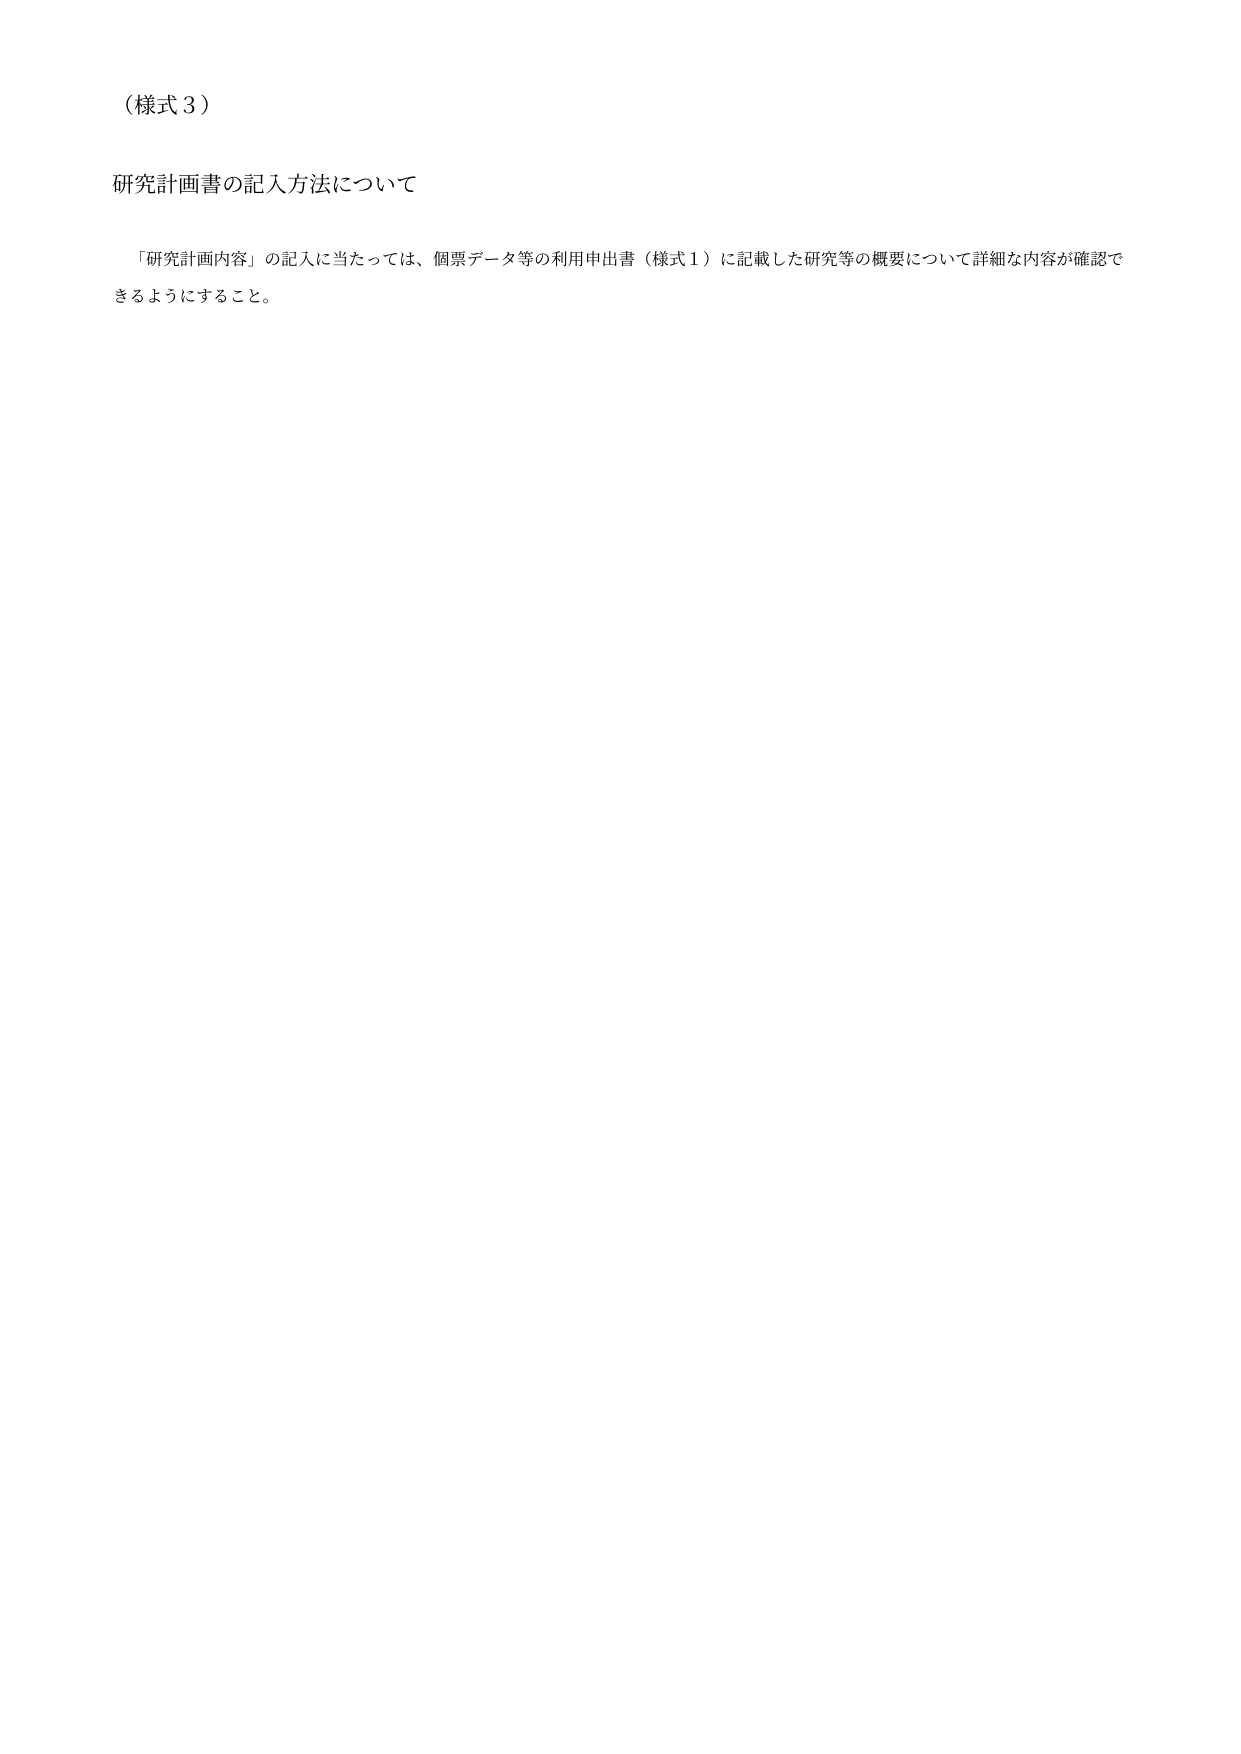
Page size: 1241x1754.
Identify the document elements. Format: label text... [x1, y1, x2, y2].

text 研究計画書の記入方法について [112, 164, 1128, 202]
text 「研究計画内容」の記入に当たっては、個票データ等の利用申出書（様式１）に記載した研究等の概要について詳細な内容が確認できるようにすること。 [112, 239, 1128, 314]
